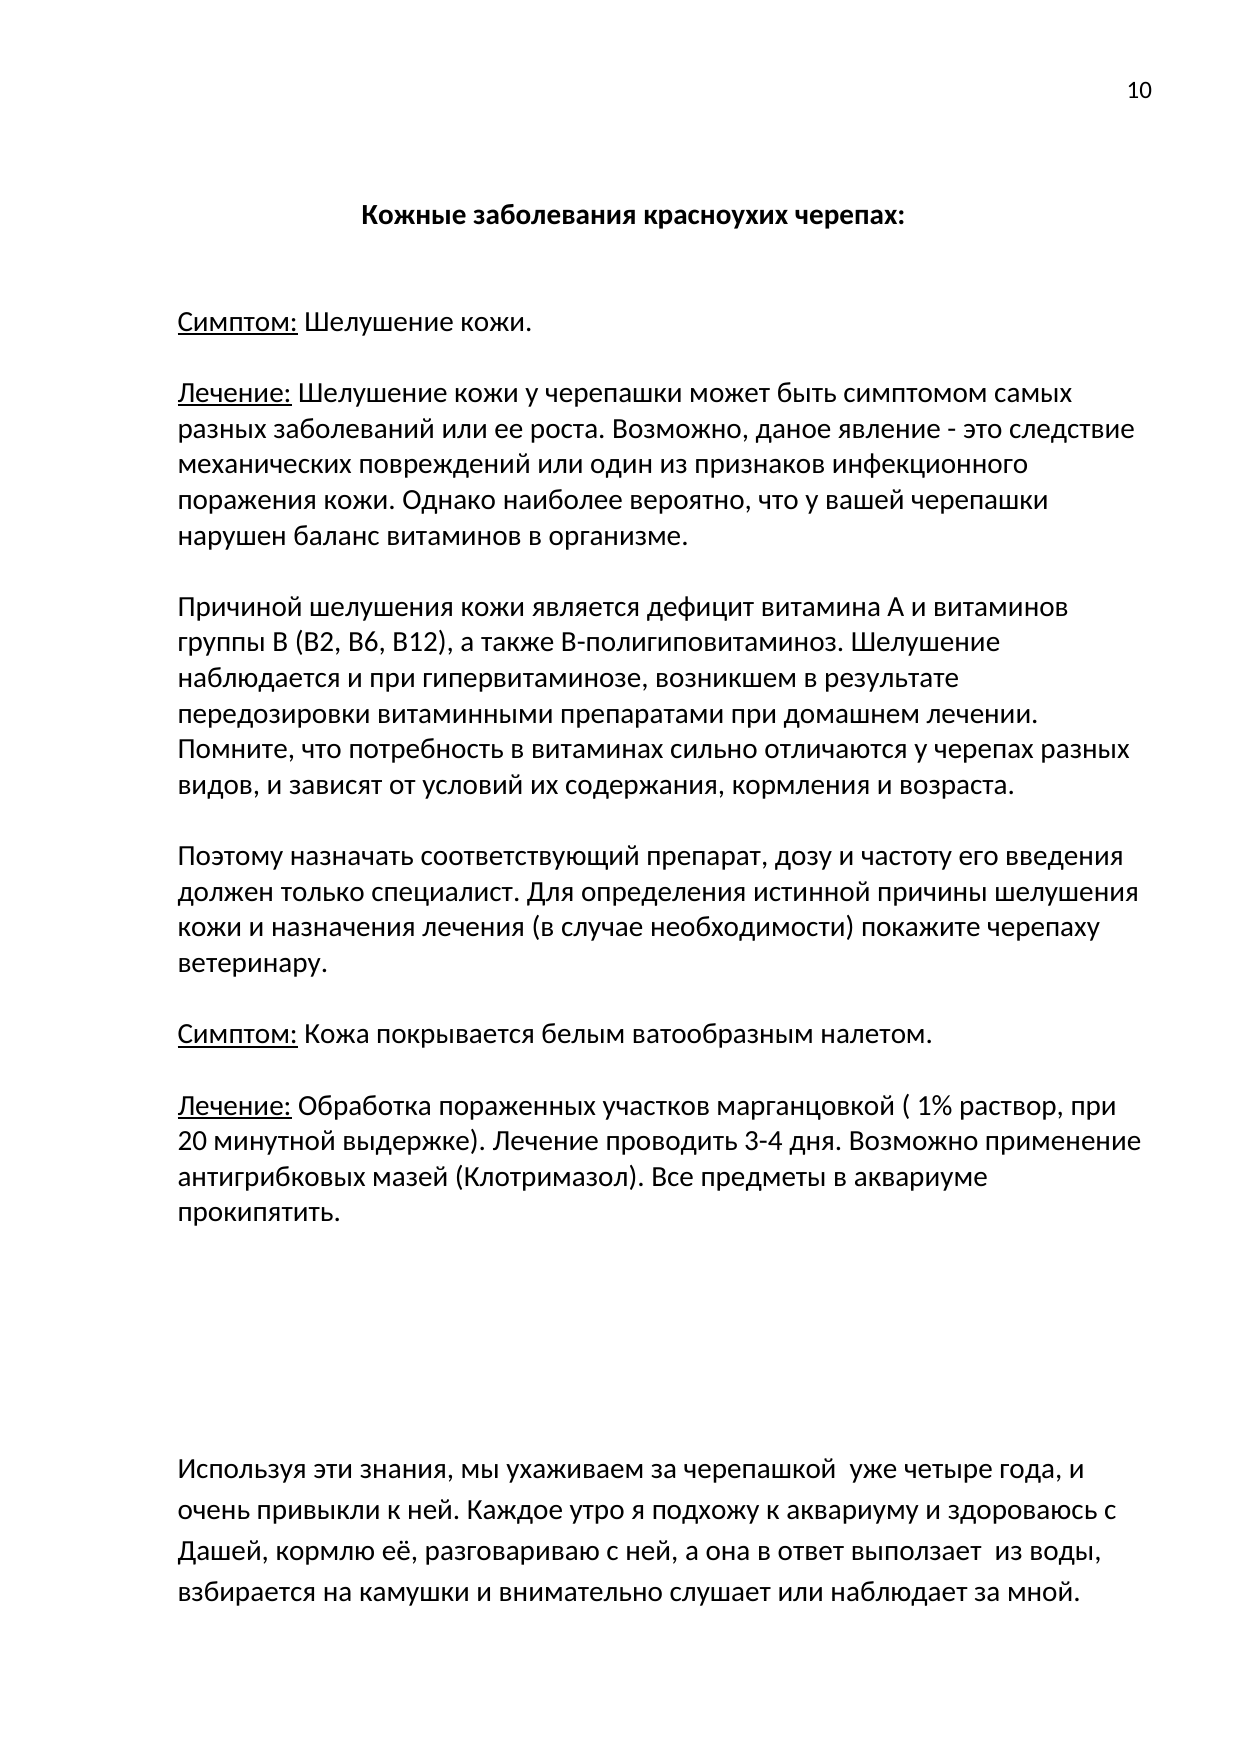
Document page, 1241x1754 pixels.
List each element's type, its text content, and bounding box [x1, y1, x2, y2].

text Поэтому назначать соответствующий препарат, дозу и частоту его введения должен только специалист. Для определения истинной причины шелушения кожи и назначения лечения (в случае необходимости) покажите черепаху ветеринару. [177, 837, 1152, 980]
text Симптом: Шелушение кожи. [177, 303, 1152, 338]
text Лечение: Обработка пораженных участков марганцовкой ( 1% раствор, при 20 минутной выдержке). Лечение проводить 3-4 дня. Возможно применение антигрибковых мазей (Клотримазол). Все предметы в аквариуме прокипятить. [177, 1087, 1152, 1229]
text Симптом: Кожа покрывается белым ватообразным налетом. [177, 1015, 1152, 1051]
text Используя эти знания, мы ухаживаем за черепашкой уже четыре года, и очень привыкли к ней. Каждое утро я подхожу к аквариуму и здороваюсь с Дашей, кормлю её, разговариваю с ней, а она в ответ выползает из воды, взбирается на камушки и внимательно слушает или наблюдает за мной. [177, 1450, 1152, 1608]
text Кожные заболевания красноухих черепах: [177, 196, 1152, 232]
text Причиной шелушения кожи является дефицит витамина А и витаминов группы В (В2, В6, В12), а также В-полигиповитаминоз. Шелушение наблюдается и при гипервитаминозе, возникшем в результате передозировки витаминными препаратами при домашнем лечении. Помните, что потребность в витаминах сильно отличаются у черепах разных видов, и зависят от условий их содержания, кормления и возраста. [177, 588, 1152, 802]
text Лечение: Шелушение кожи у черепашки может быть симптомом самых разных заболеваний или ее роста. Возможно, даное явление - это следствие механических повреждений или один из признаков инфекционного поражения кожи. Однако наиболее вероятно, что у вашей черепашки нарушен баланс витаминов в организме. [177, 374, 1152, 552]
